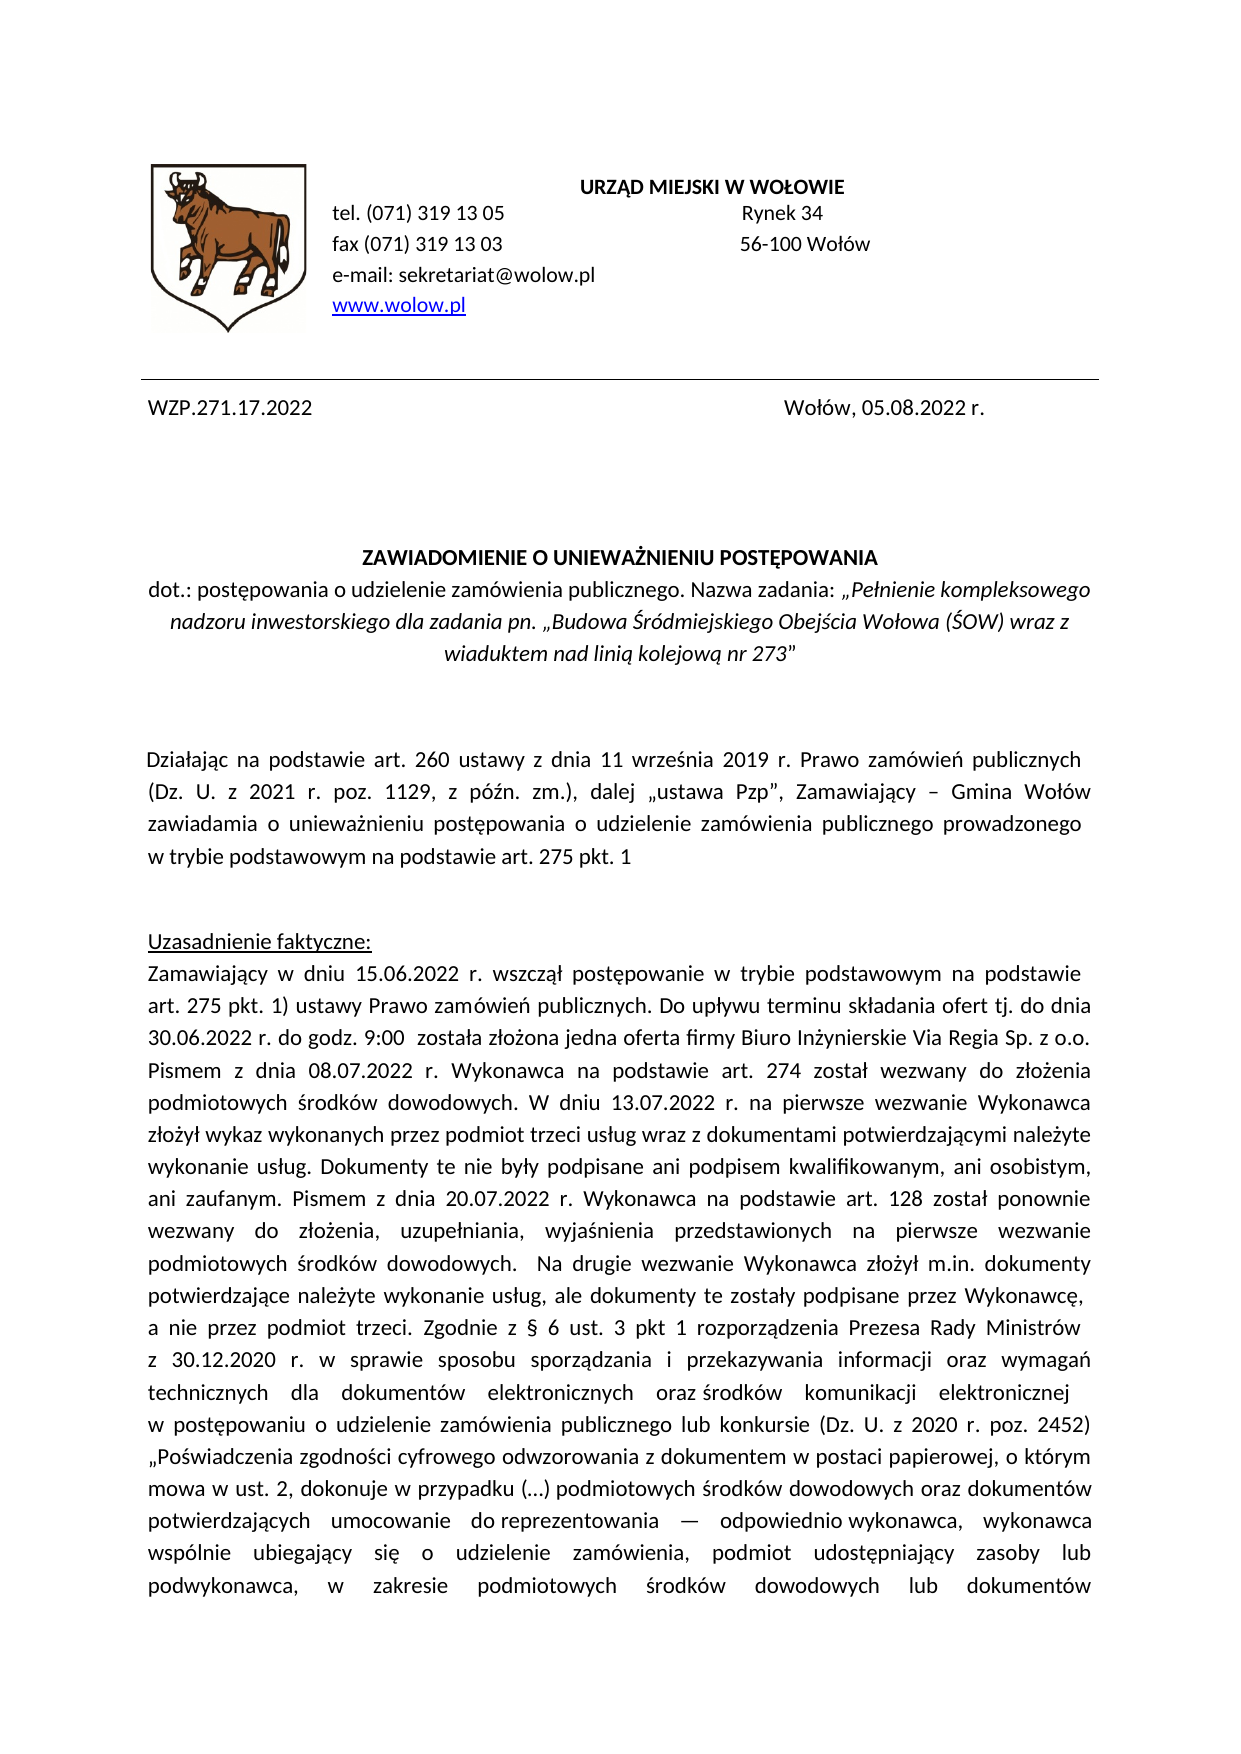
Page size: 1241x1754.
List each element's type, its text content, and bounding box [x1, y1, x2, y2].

table_cell tel. (071) 319 13 05 Rynek 34 fax (071) 319 13 03 56-100 Wołów e-mail: sekretariat@wolow.pl www.wolow.pl [325, 200, 1100, 363]
text dot.: postępowania o udzielenie zamówienia publicznego. Nazwa zadania: „Pełnienie kompleksowego nadzoru inwestorskiego dla zadania pn. „Budowa Śródmiejskiego Obejścia Wołowa (ŚOW) wraz z wiaduktem nad linią kolejową nr 273” [146, 575, 1093, 667]
text Działając na podstawie art. 260 ustawy z dnia 11 września 2019 r. Prawo zamówień publicznych (Dz. U. z 2021 r. poz. 1129, z późn. zm.), dalej „ustawa Pzp”, Zamawiający – Gmina Wołów zawiadamia o unieważnieniu postępowania o udzielenie zamówienia publicznego prowadzonego w trybie podstawowym na podstawie art. 275 pkt. 1 [146, 745, 1093, 870]
text ZAWIADOMIENIE O UNIEWAŻNIENIU POSTĘPOWANIA [148, 543, 1093, 571]
text Uzasadnienie faktyczne: [148, 927, 1093, 955]
table_header URZĄD MIEJSKI W WOŁOWIE [325, 148, 1100, 199]
text WZP.271.17.2022 Wołów, 05.08.2022 r. [851, 393, 1093, 421]
table_cell [140, 363, 1100, 393]
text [148, 959, 1093, 1599]
table_header [140, 148, 325, 363]
picture [150, 164, 307, 333]
